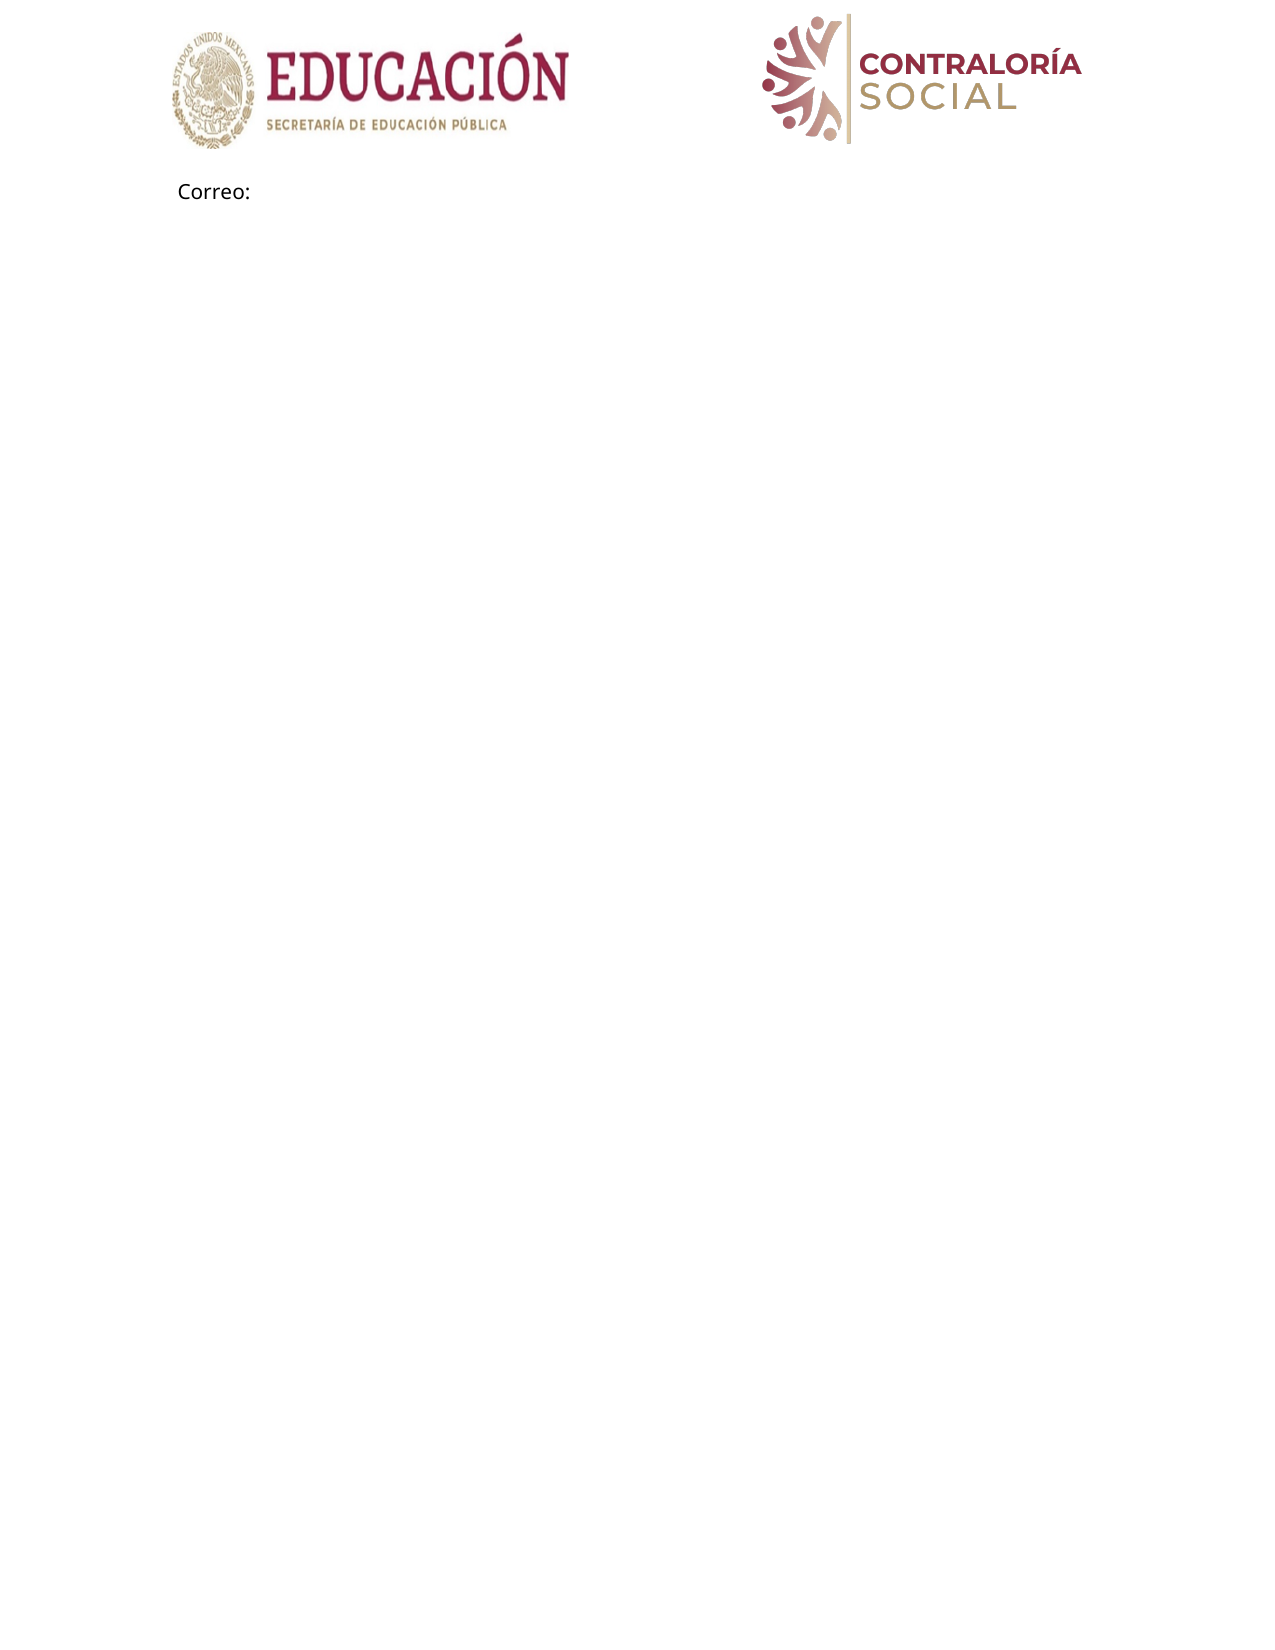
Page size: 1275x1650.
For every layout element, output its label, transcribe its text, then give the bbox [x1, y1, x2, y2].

picture [172, 32, 569, 149]
text Correo: [177, 177, 1098, 206]
picture [744, 1, 1098, 150]
